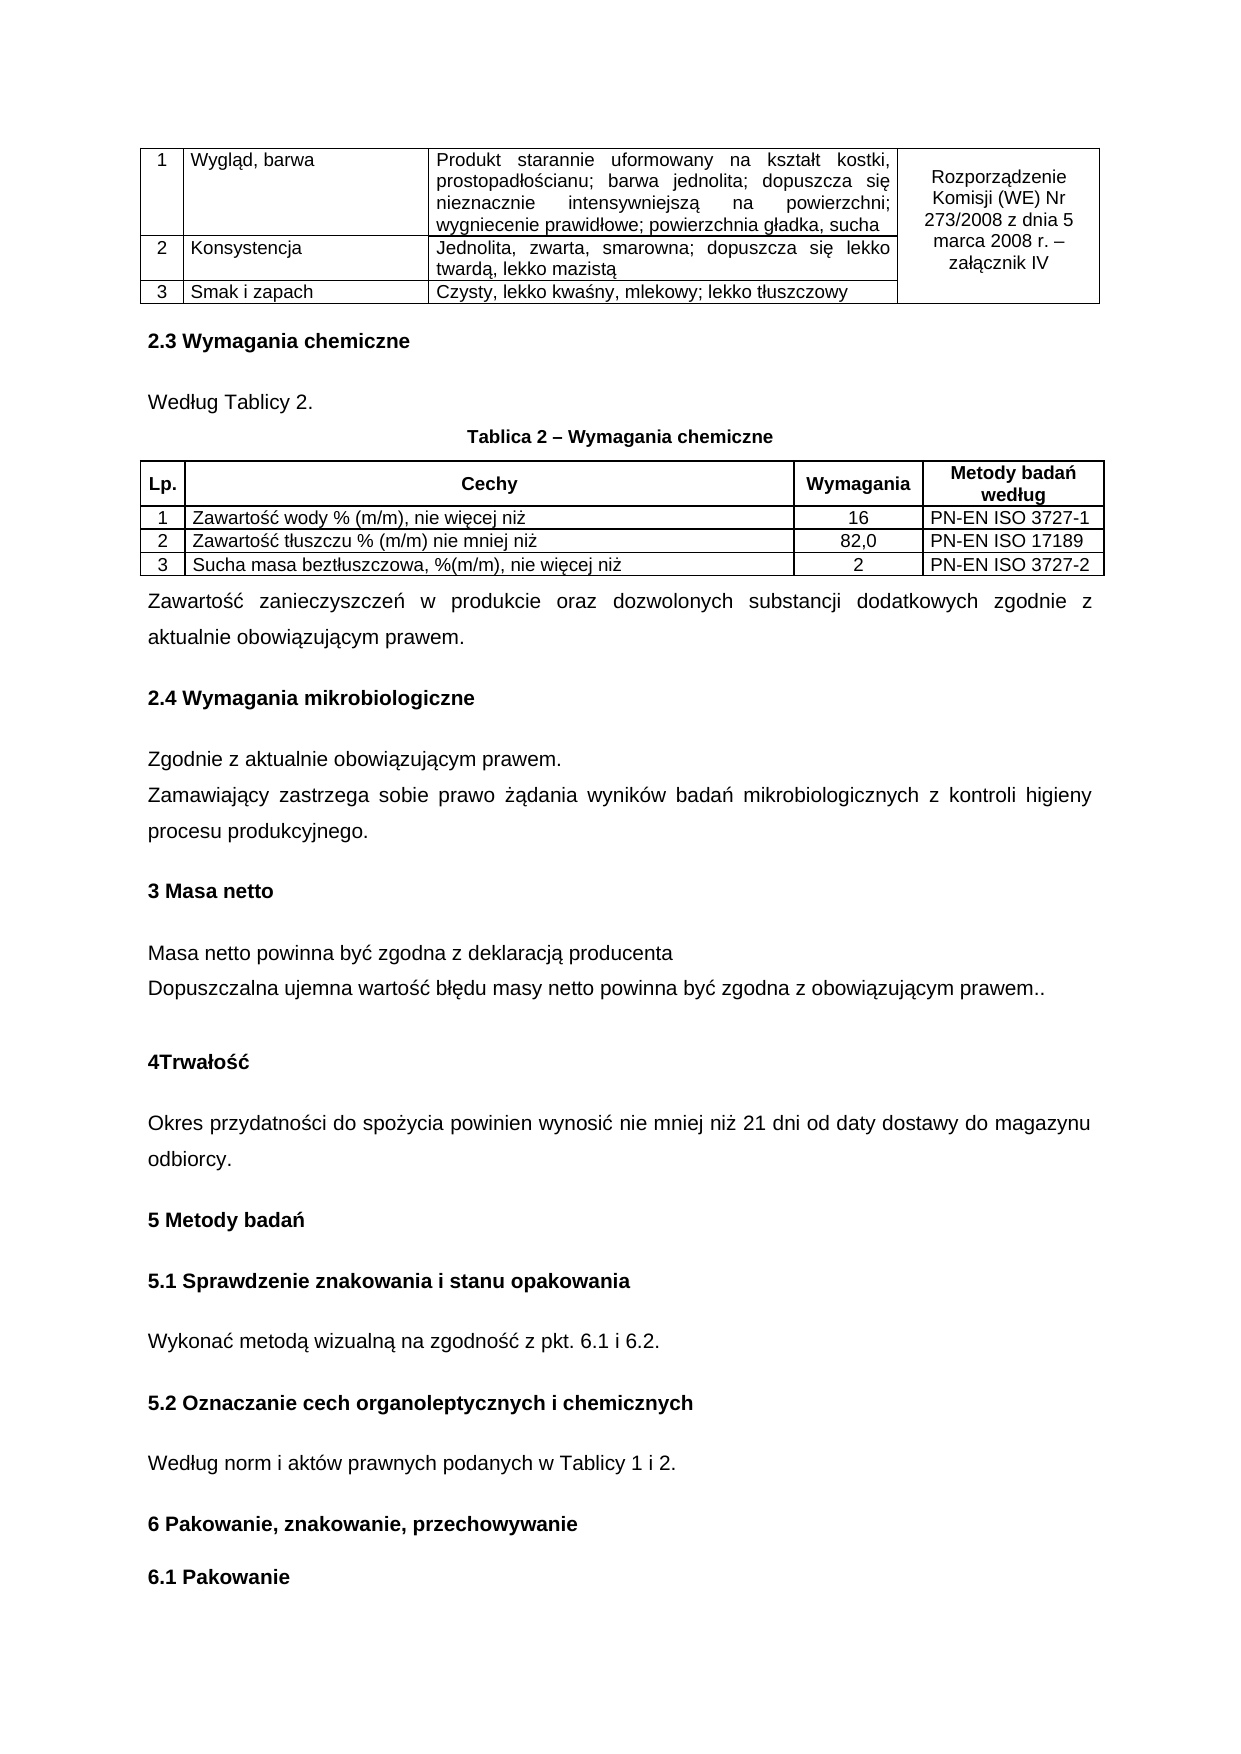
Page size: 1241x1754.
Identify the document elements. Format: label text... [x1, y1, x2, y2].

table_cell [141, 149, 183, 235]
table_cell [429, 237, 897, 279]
text 6 Pakowanie, znakowanie, przechowywanie [148, 1512, 1093, 1536]
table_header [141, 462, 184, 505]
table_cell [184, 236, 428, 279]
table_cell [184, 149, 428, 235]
text Według norm i aktów prawnych podanych w Tablicy 1 i 2. [148, 1451, 1093, 1475]
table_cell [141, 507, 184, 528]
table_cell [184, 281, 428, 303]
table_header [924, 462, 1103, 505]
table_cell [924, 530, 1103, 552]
text 6.1 Pakowanie [148, 1565, 1093, 1589]
text Według Tablicy 2. [148, 390, 1093, 414]
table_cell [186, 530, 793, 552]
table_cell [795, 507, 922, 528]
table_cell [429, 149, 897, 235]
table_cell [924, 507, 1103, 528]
text 4Trwałość [148, 1050, 1093, 1074]
text 2.4 Wymagania mikrobiologiczne [148, 686, 1093, 709]
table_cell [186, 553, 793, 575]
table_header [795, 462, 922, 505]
text Zawartość zanieczyszczeń w produkcie oraz dozwolonych substancji dodatkowych zgodnie z aktualnie obowiązującym prawem. [148, 589, 1093, 649]
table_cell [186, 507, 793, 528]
text 2.3 Wymagania chemiczne [148, 329, 1093, 353]
text 3 Masa netto [148, 879, 1093, 903]
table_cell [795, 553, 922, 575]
text Zgodnie z aktualnie obowiązującym prawem. [148, 747, 1093, 771]
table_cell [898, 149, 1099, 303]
subtitle Tablica 2 – Wymagania chemiczne [148, 426, 1093, 448]
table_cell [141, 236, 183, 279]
text Zamawiający zastrzega sobie prawo żądania wyników badań mikrobiologicznych z kontroli higieny procesu produkcyjnego. [148, 782, 1093, 842]
text Masa netto powinna być zgodna z deklaracją producenta [148, 940, 1093, 964]
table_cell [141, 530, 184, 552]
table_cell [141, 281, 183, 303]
text 5.1 Sprawdzenie znakowania i stanu opakowania [148, 1268, 1093, 1292]
text 5.2 Oznaczanie cech organoleptycznych i chemicznych [148, 1390, 1093, 1414]
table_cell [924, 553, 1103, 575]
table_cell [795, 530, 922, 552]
text Okres przydatności do spożycia powinien wynosić nie mniej niż 21 dni od daty dostawy do magazynu odbiorcy. [148, 1111, 1093, 1171]
text 5 Metody badań [148, 1207, 1093, 1231]
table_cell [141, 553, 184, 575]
text Dopuszczalna ujemna wartość błędu masy netto powinna być zgodna z obowiązującym prawem.. [148, 976, 1093, 1000]
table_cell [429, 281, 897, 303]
text Wykonać metodą wizualną na zgodność z pkt. 6.1 i 6.2. [148, 1329, 1093, 1353]
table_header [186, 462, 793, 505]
